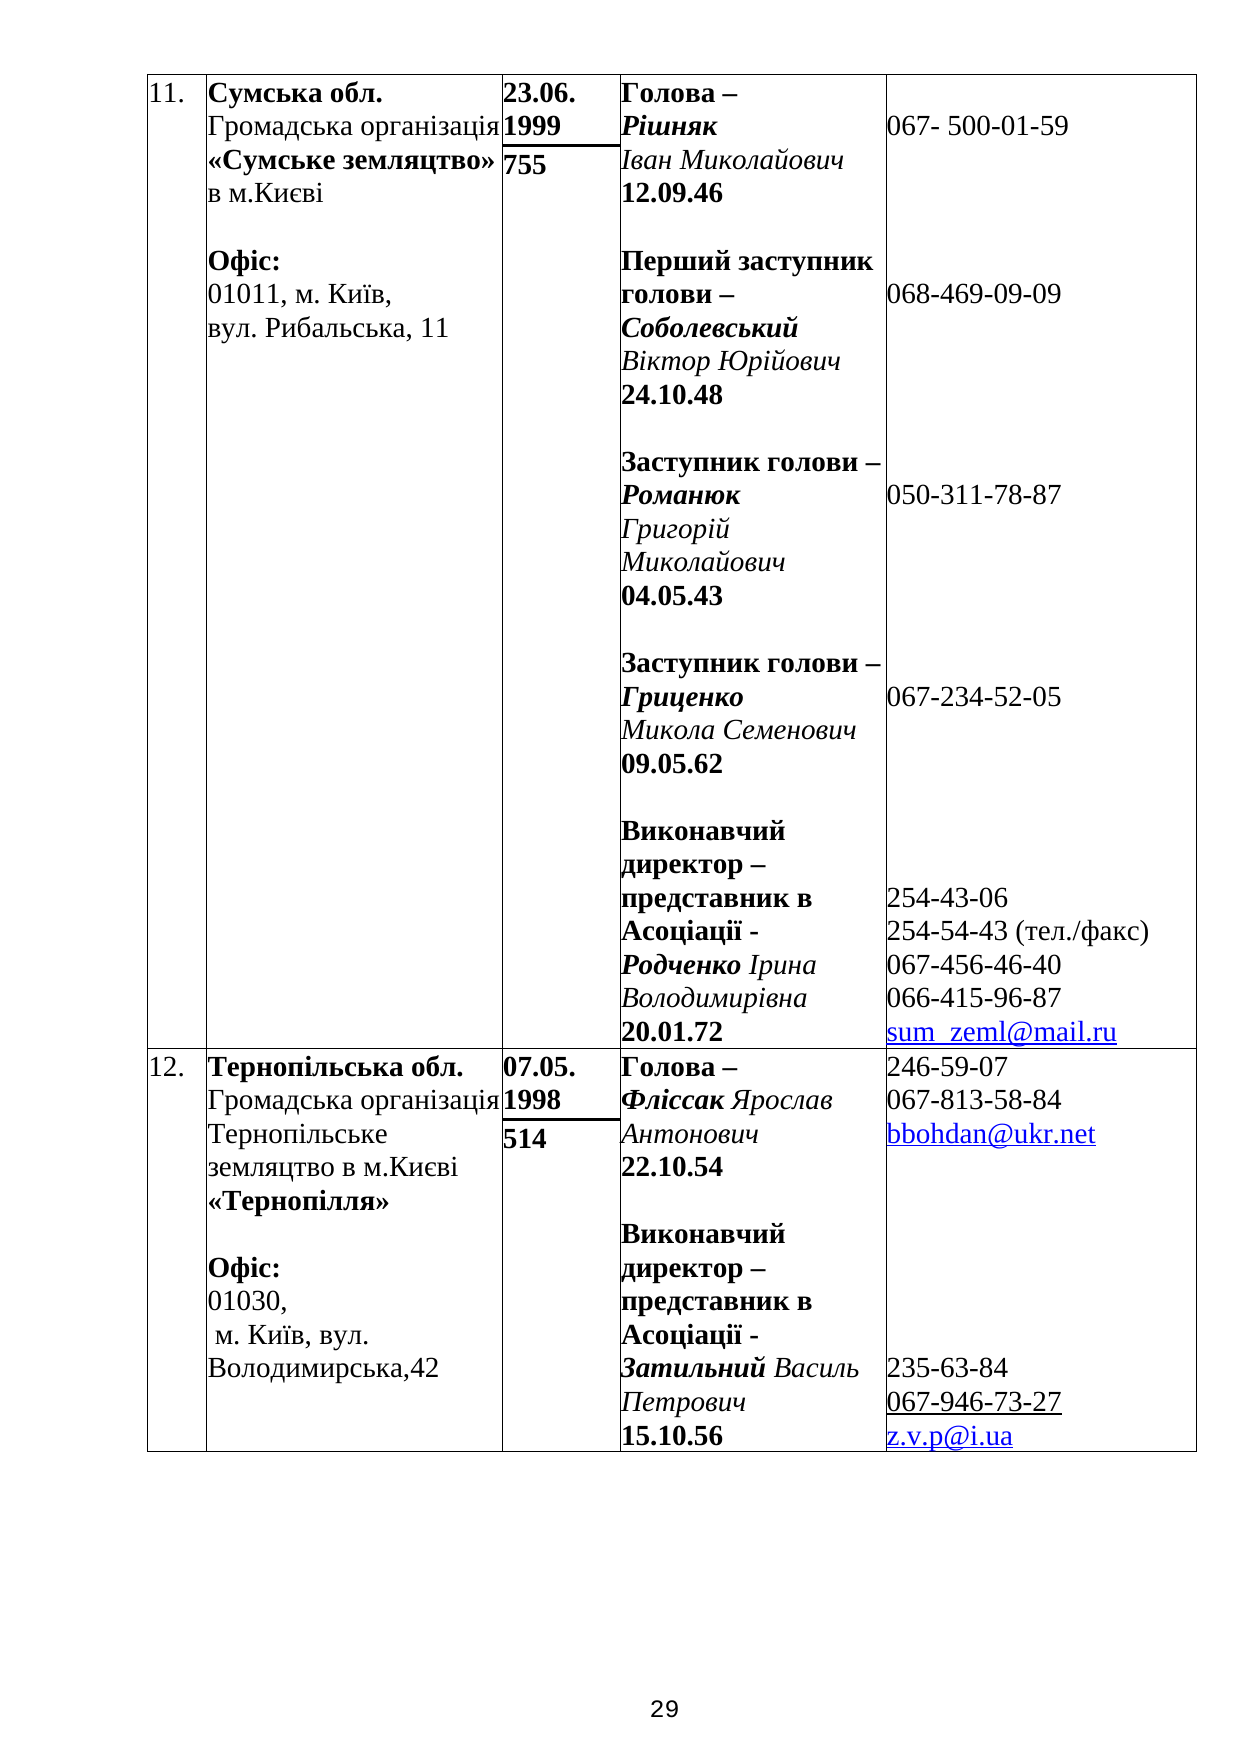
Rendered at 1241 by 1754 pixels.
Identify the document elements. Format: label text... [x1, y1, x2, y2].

table_cell 23.06. 1999 755 [503, 147, 620, 1048]
table_cell Сумська обл. Громадська організація «Сумське земляцтво» в м.Києві Офіс: 01011, м. Київ, вул. Рибальська, 11 [207, 75, 502, 1048]
table_cell [148, 1049, 206, 1451]
table_cell 246-59-07 067-813-58-84 bbohdan@ukr.net 235-63-84 067-946-73-27 z.v.p@i.ua [887, 1049, 1196, 1451]
table_cell Голова – Рішняк Іван Миколайович 12.09.46 Перший заступник голови – Соболевський Віктор Юрійович 24.10.48 Заступник голови – Романюк Григорій Миколайович 04.05.43 Заступник голови – Гриценко Микола Семенович 09.05.62 Виконавчий директор –представник в Асоціації - Родченко Ірина Володимирівна 20.01.72 [621, 75, 886, 1048]
table_cell 07.05. 1998 514 [503, 1121, 620, 1451]
table_cell 067- 500-01-59 068-469-09-09 050-311-78-87 067-234-52-05 254-43-06 254-54-43 (тел./факс) 067-456-46-40 066-415-96-87 sum_zeml@mail.ru [887, 75, 1196, 1048]
table_cell Тернопільська обл. Громадська організація Тернопільське земляцтво в м.Києві «Тернопілля» Офіс: 01030, м. Київ, вул. Володимирська,42 [207, 1049, 502, 1451]
table_cell [148, 75, 206, 1048]
table_cell 23.06. 1999 755 [503, 75, 620, 144]
table_cell Голова – Фліссак Ярослав Антонович 22.10.54 Виконавчий директор – представник в Асоціації - Затильний Василь Петрович 15.10.56 [621, 1049, 886, 1451]
table_cell 07.05. 1998 514 [503, 1049, 620, 1118]
